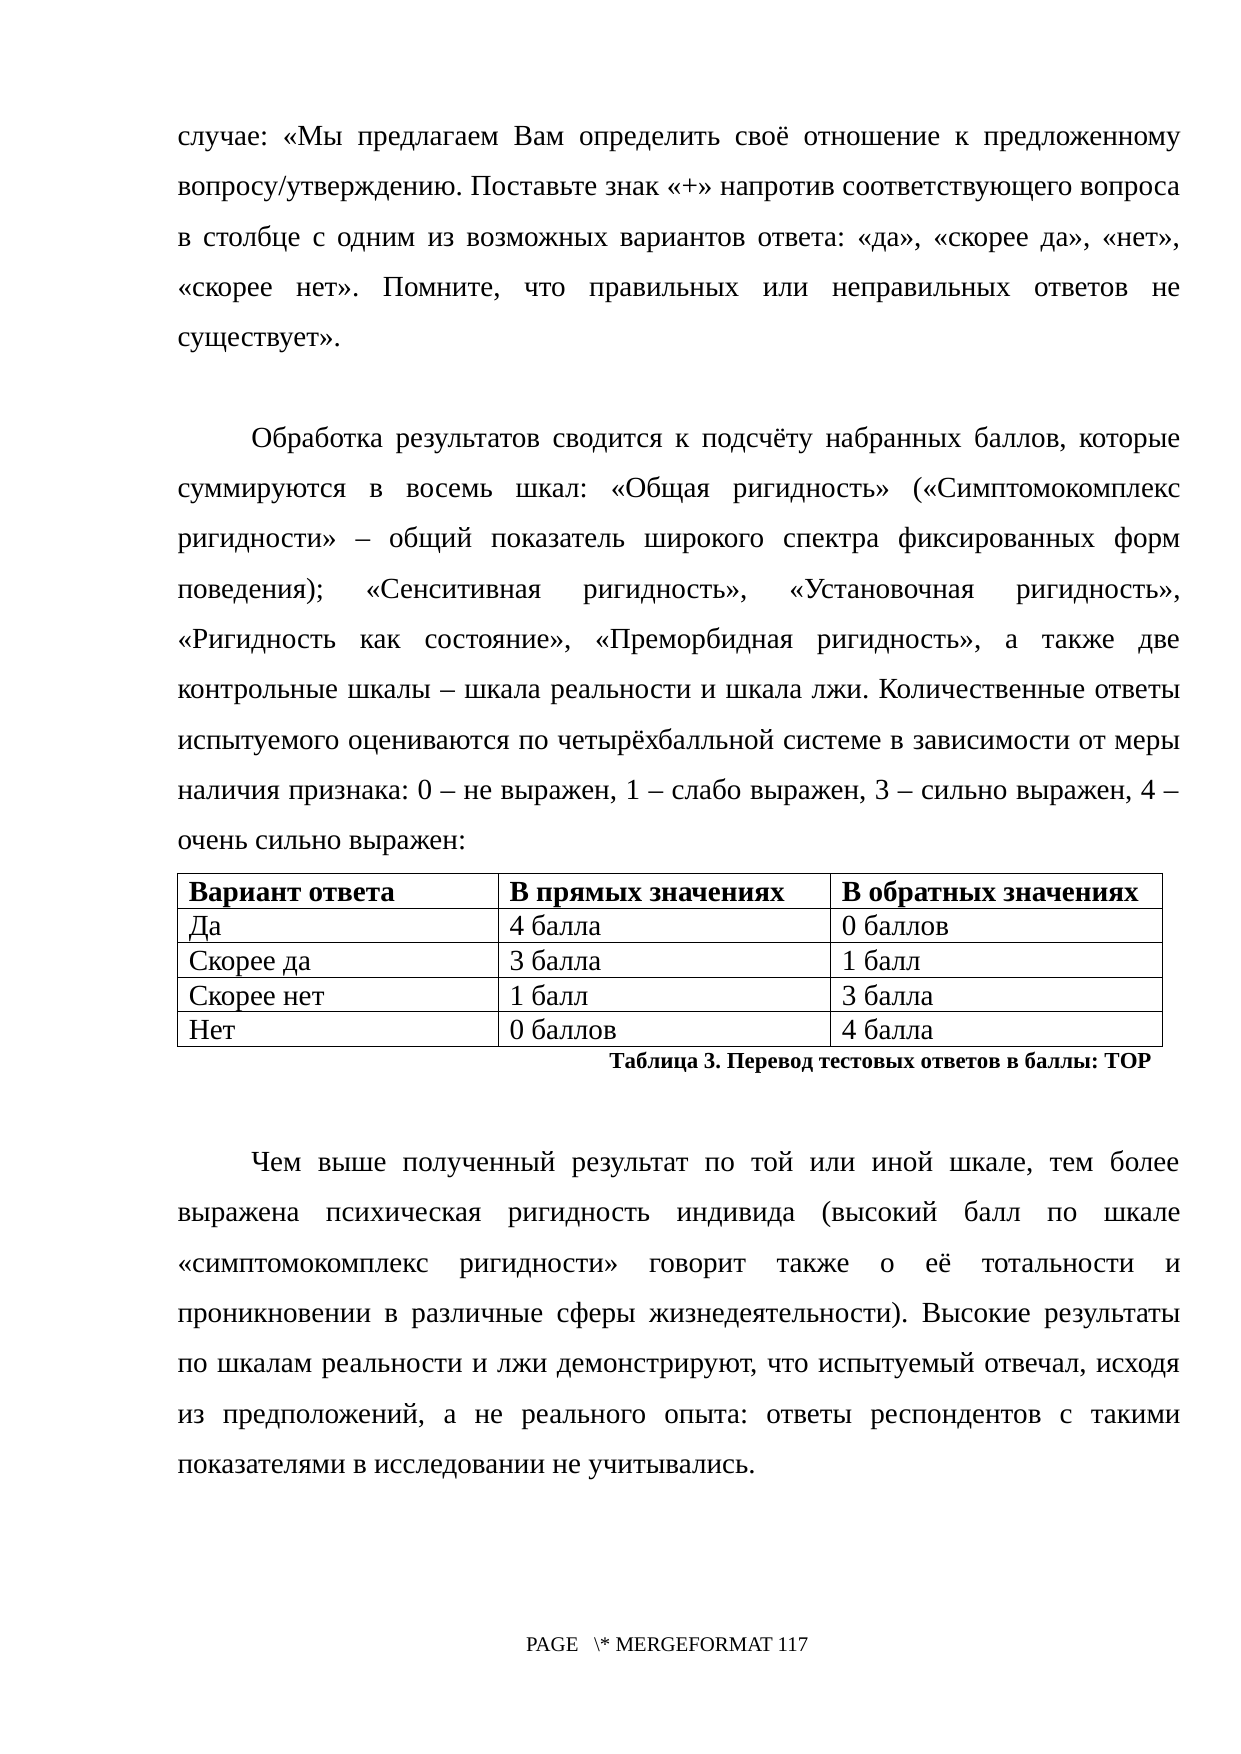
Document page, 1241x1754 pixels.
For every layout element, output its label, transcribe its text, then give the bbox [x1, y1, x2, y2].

table_header Вариант ответа [178, 874, 498, 907]
table_cell Скорее да [178, 943, 498, 977]
table_header В прямых значениях [499, 874, 830, 907]
table_cell Нет [178, 1012, 498, 1046]
table_cell 3 балла [499, 943, 830, 977]
table_cell 3 балла [831, 978, 1162, 1011]
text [177, 118, 1181, 353]
text Чем выше полученный результат по той или иной шкале, тем более выражена психическая ригидность индивида (высокий балл по шкале «симптомокомплекс ригидности» говорит также о её тотальности и проникновении в различные сферы жизнедеятельности). Высокие результаты по шкалам реальности и лжи демонстрируют, что испытуемый отвечал, исходя из предположений, а не реального опыта: ответы респондентов с такими показателями в исследовании не учитывались. [177, 1144, 1181, 1480]
text Обработка результатов сводится к подсчёту набранных баллов, которые суммируются в восемь шкал: «Общая ригидность» («Симптомокомплекс ригидности» – общий показатель широкого спектра фиксированных форм поведения); «Сенситивная ригидность», «Установочная ригидность», «Ригидность как состояние», «Преморбидная ригидность», а также две контрольные шкалы – шкала реальности и шкала лжи. Количественные ответы испытуемого оцениваются по четырёхбалльной системе в зависимости от меры наличия признака: 0 – не выражен, 1 – слабо выражен, 3 – сильно выражен, 4 – очень сильно выражен: [177, 420, 1181, 856]
table_cell Скорее нет [178, 978, 498, 1011]
table_cell 0 баллов [499, 1012, 830, 1046]
text Таблица 3. Перевод тестовых ответов в баллы: ТОР [177, 1047, 1152, 1073]
table_header В обратных значениях [831, 874, 1162, 907]
table_cell 4 балла [831, 1012, 1162, 1046]
table_cell 1 балл [499, 978, 830, 1011]
table_cell 0 баллов [831, 909, 1162, 942]
table_cell Да [178, 909, 498, 942]
table_cell 4 балла [499, 909, 830, 942]
table_cell 1 балл [831, 943, 1162, 977]
